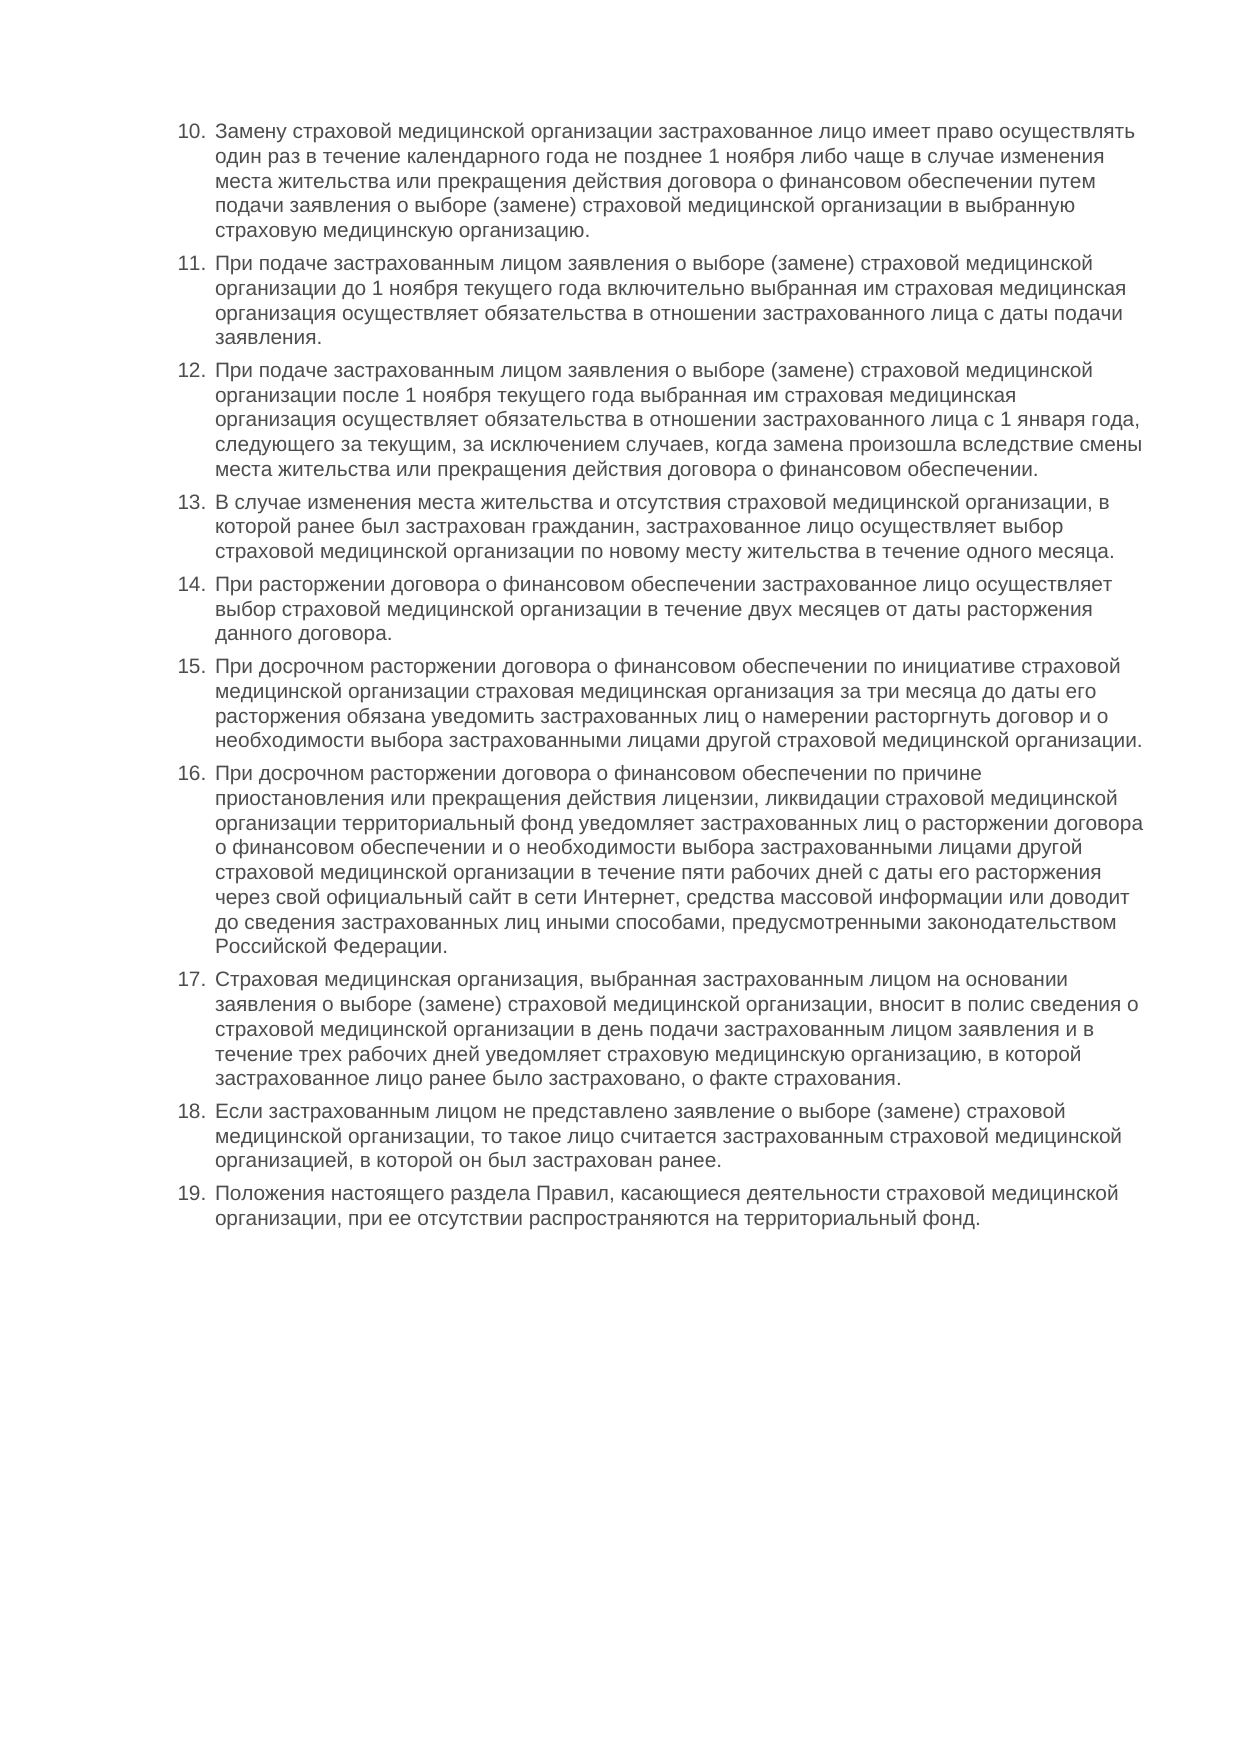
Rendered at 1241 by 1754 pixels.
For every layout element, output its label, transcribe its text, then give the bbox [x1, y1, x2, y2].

list Замену страховой медицинской организации застрахованное лицо имеет право осуществлять один раз в течение календарного года не позднее 1 ноября либо чаще в случае изменения места жительства или прекращения действия договора о финансовом обеспечении путем подачи заявления о выборе (замене) страховой медицинской организации в выбранную страховую медицинскую организацию. [177, 118, 1144, 242]
list При подаче застрахованным лицом заявления о выборе (замене) страховой медицинской организации после 1 ноября текущего года выбранная им страховая медицинская организация осуществляет обязательства в отношении застрахованного лица с 1 января года, следующего за текущим, за исключением случаев, когда замена произошла вследствие смены места жительства или прекращения действия договора о финансовом обеспечении. [177, 357, 1144, 481]
list В случае изменения места жительства и отсутствия страховой медицинской организации, в которой ранее был застрахован гражданин, застрахованное лицо осуществляет выбор страховой медицинской организации по новому месту жительства в течение одного месяца. [177, 489, 1144, 563]
list При подаче застрахованным лицом заявления о выборе (замене) страховой медицинской организации до 1 ноября текущего года включительно выбранная им страховая медицинская организация осуществляет обязательства в отношении застрахованного лица с даты подачи заявления. [177, 250, 1144, 349]
list Если застрахованным лицом не представлено заявление о выборе (замене) страховой медицинской организации, то такое лицо считается застрахованным страховой медицинской организацией, в которой он был застрахован ранее. [177, 1098, 1144, 1172]
list При досрочном расторжении договора о финансовом обеспечении по инициативе страховой медицинской организации страховая медицинская организация за три месяца до даты его расторжения обязана уведомить застрахованных лиц о намерении расторгнуть договор и о необходимости выбора застрахованными лицами другой страховой медицинской организации. [177, 653, 1144, 752]
list Страховая медицинская организация, выбранная застрахованным лицом на основании заявления о выборе (замене) страховой медицинской организации, вносит в полис сведения о страховой медицинской организации в день подачи застрахованным лицом заявления и в течение трех рабочих дней уведомляет страховую медицинскую организацию, в которой застрахованное лицо ранее было застраховано, о факте страхования. [177, 966, 1144, 1090]
list При расторжении договора о финансовом обеспечении застрахованное лицо осуществляет выбор страховой медицинской организации в течение двух месяцев от даты расторжения данного договора. [177, 571, 1144, 645]
list Положения настоящего раздела Правил, касающиеся деятельности страховой медицинской организации, при ее отсутствии распространяются на территориальный фонд. [177, 1180, 1144, 1230]
list При досрочном расторжении договора о финансовом обеспечении по причине приостановления или прекращения действия лицензии, ликвидации страховой медицинской организации территориальный фонд уведомляет застрахованных лиц о расторжении договора о финансовом обеспечении и о необходимости выбора застрахованными лицами другой страховой медицинской организации в течение пяти рабочих дней с даты его расторжения через свой официальный сайт в сети Интернет, средства массовой информации или доводит до сведения застрахованных лиц иными способами, предусмотренными законодательством Российской Федерации. [177, 760, 1144, 958]
